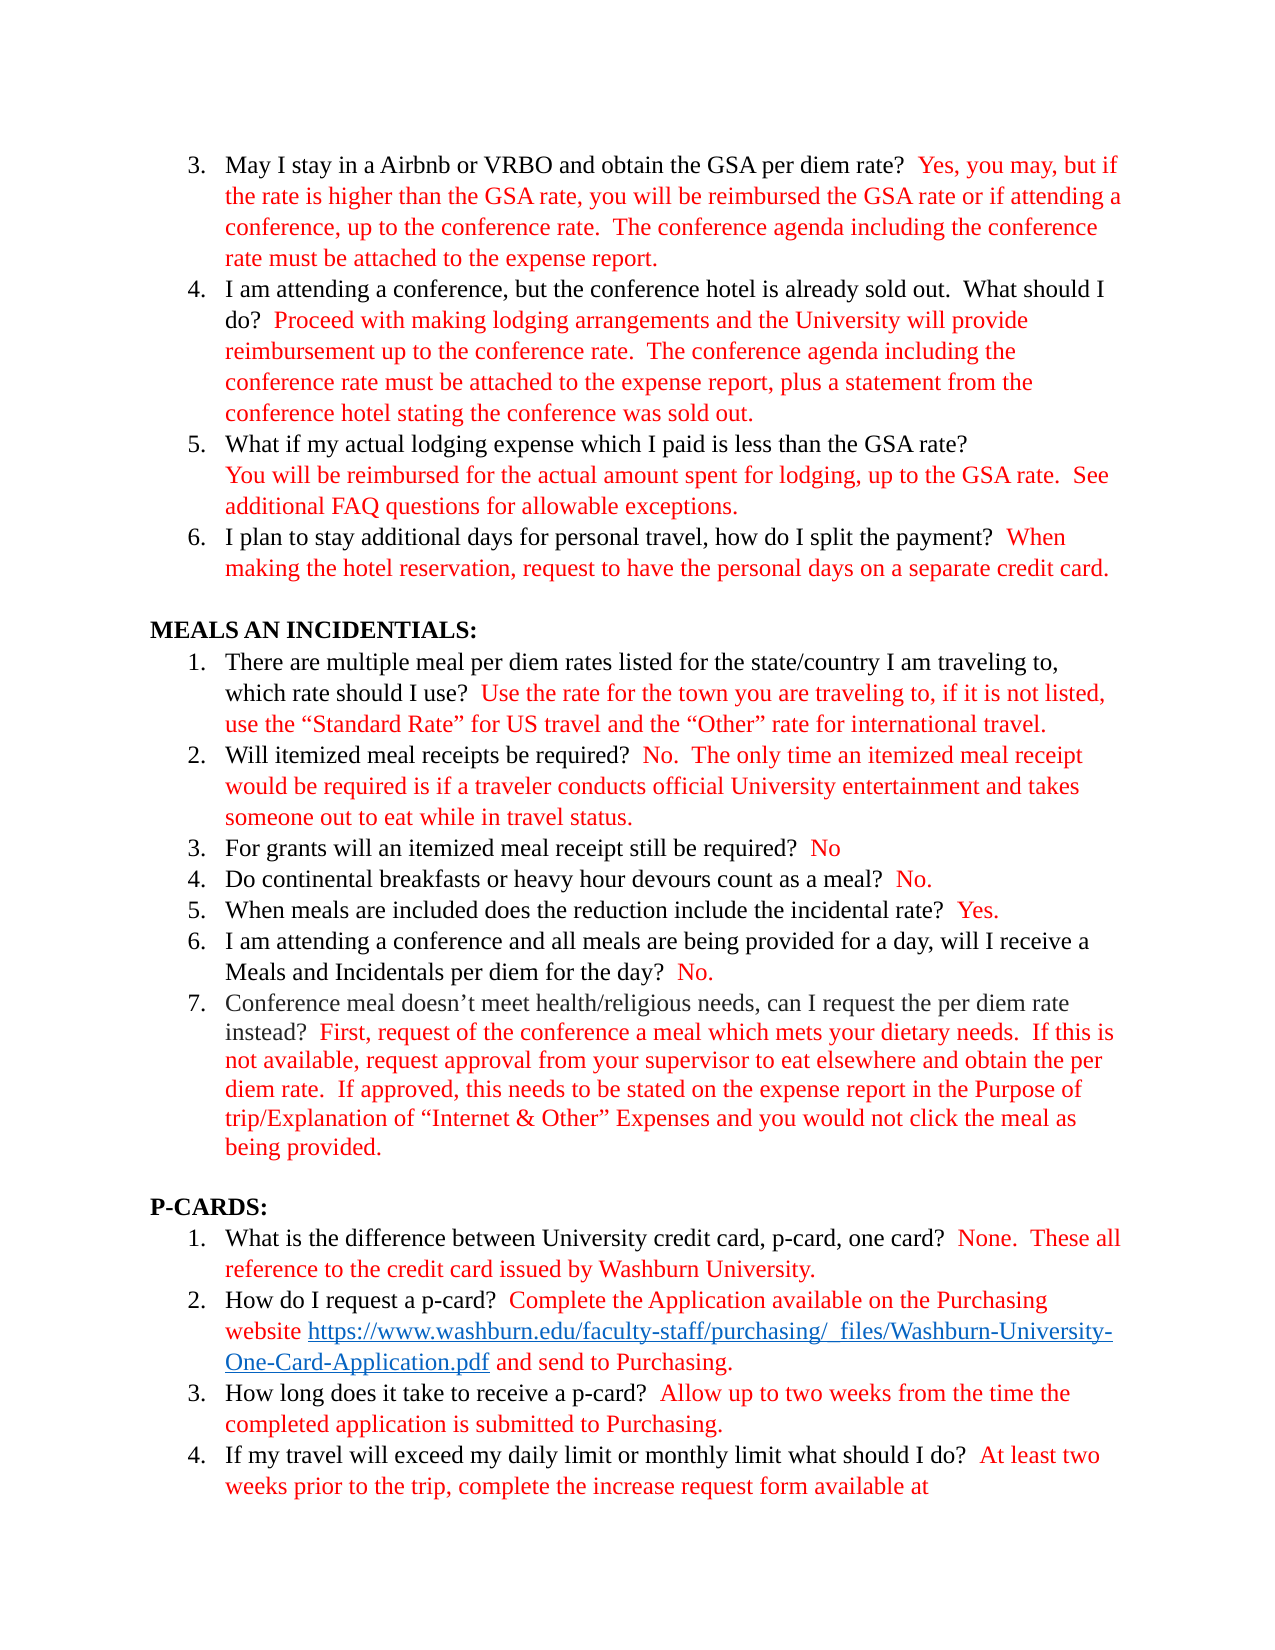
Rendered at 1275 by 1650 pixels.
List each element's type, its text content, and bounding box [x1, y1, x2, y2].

list What if my actual lodging expense which I paid is less than the GSA rate? [187, 429, 1125, 458]
list I am attending a conference and all meals are being provided for a day, will I receive a Meals and Incidentals per diem for the day? No. [187, 926, 1125, 986]
list How long does it take to receive a p-card? Allow up to two weeks from the time the completed application is submitted to Purchasing. [187, 1378, 1125, 1438]
list Do continental breakfasts or heavy hour devours count as a meal? No. [187, 864, 1125, 893]
list Will itemized meal receipts be required? No. The only time an itemized meal receipt would be required is if a traveler conducts official University entertainment and takes someone out to eat while in travel status. [187, 740, 1125, 831]
list What is the difference between University credit card, p-card, one card? None. These all reference to the credit card issued by Washburn University. [187, 1223, 1125, 1282]
list You will be reimbursed for the actual amount spent for lodging, up to the GSA rate. See additional FAQ questions for allowable exceptions. [225, 460, 1125, 520]
text P-CARDS: [150, 1192, 1125, 1220]
list May I stay in a Airbnb or VRBO and obtain the GSA per diem rate? Yes, you may, but if the rate is higher than the GSA rate, you will be reimbursed the GSA rate or if attending a conference, up to the conference rate. The conference agenda including the conference rate must be attached to the expense report. [187, 150, 1125, 272]
list For grants will an itemized meal receipt still be required? No [187, 833, 1125, 862]
list Conference meal doesn’t meet health/religious needs, can I request the per diem rate instead? First, request of the conference a meal which mets your dietary needs. If this is not available, request approval from your supervisor to eat elsewhere and obtain the per diem rate. If approved, this needs to be stated on the expense report in the Purpose of trip/Explanation of “Internet & Other” Expenses and you would not click the meal as being provided. [187, 988, 1125, 1161]
text MEALS AN INCIDENTIALS: [150, 616, 1125, 644]
list I plan to stay additional days for personal travel, how do I split the payment? When making the hotel reservation, request to have the personal days on a separate credit card. [187, 522, 1125, 582]
list I am attending a conference, but the conference hotel is already sold out. What should I do? Proceed with making lodging arrangements and the University will provide reimbursement up to the conference rate. The conference agenda including the conference rate must be attached to the expense report, plus a statement from the conference hotel stating the conference was sold out. [187, 274, 1125, 427]
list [187, 1440, 1125, 1500]
list When meals are included does the reduction include the incidental rate? Yes. [187, 895, 1125, 924]
list There are multiple meal per diem rates listed for the state/country I am traveling to, which rate should I use? Use the rate for the town you are traveling to, if it is not listed, use the “Standard Rate” for US travel and the “Other” rate for international travel. [187, 647, 1125, 737]
list How do I request a p-card? Complete the Application available on the Purchasing website https://www.washburn.edu/faculty-staff/purchasing/_files/Washburn-University-One-Card-Application.pdf and send to Purchasing. [187, 1285, 1125, 1376]
